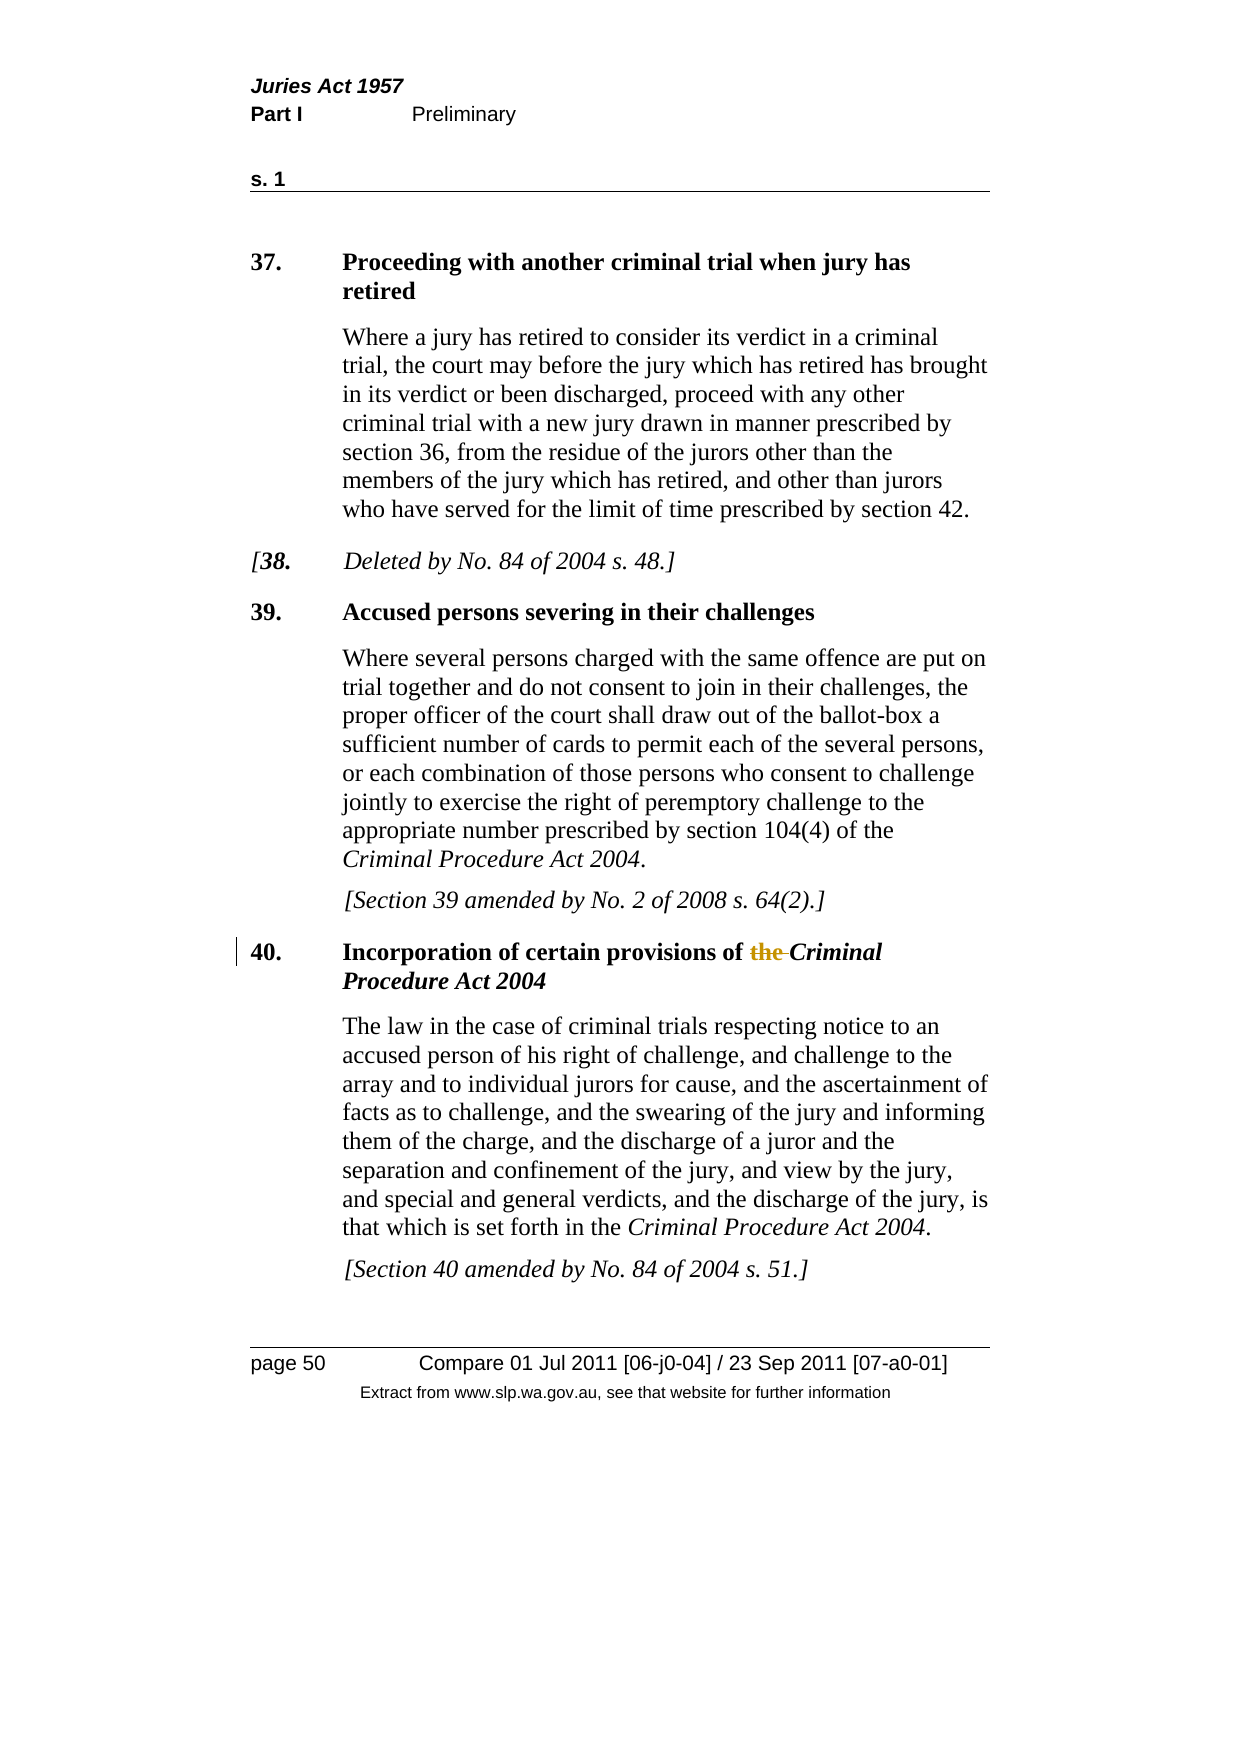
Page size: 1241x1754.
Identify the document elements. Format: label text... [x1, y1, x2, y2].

text [38. Deleted by No. 84 of 2004 s. 48.] [250, 546, 990, 574]
text The law in the case of criminal trials respecting notice to an accused person of his right of challenge, and challenge to the array and to individual jurors for cause, and the ascertainment of facts as to challenge, and the swearing of the jury and informing them of the charge, and the discharge of a juror and the separation and confinement of the jury, and view by the jury, and special and general verdicts, and the discharge of the jury, is that which is set forth in the Criminal Procedure Act 2004. [250, 1011, 990, 1241]
text [Section 39 amended by No. 2 of 2008 s. 64(2).] [250, 885, 990, 914]
subtitle 40. Incorporation of certain provisions of Criminal Procedure Act 2004 [250, 937, 990, 994]
subtitle 37. Proceeding with another criminal trial when jury has retired [250, 247, 990, 305]
text Where several persons charged with the same offence are put on trial together and do not consent to join in their challenges, the proper officer of the court shall draw out of the ballot-box a sufficient number of cards to permit each of the several persons, or each combination of those persons who consent to challenge jointly to exercise the right of peremptory challenge to the appropriate number prescribed by section 104(4) of the Criminal Procedure Act 2004. [250, 643, 990, 873]
text [Section 40 amended by No. 84 of 2004 s. 51.] [250, 1254, 990, 1282]
text Where a jury has retired to consider its verdict in a criminal trial, the court may before the jury which has retired has brought in its verdict or been discharged, proceed with any other criminal trial with a new jury drawn in manner prescribed by section 36, from the residue of the jurors other than the members of the jury which has retired, and other than jurors who have served for the limit of time prescribed by section 42. [250, 322, 990, 523]
subtitle 39. Accused persons severing in their challenges [250, 597, 990, 626]
